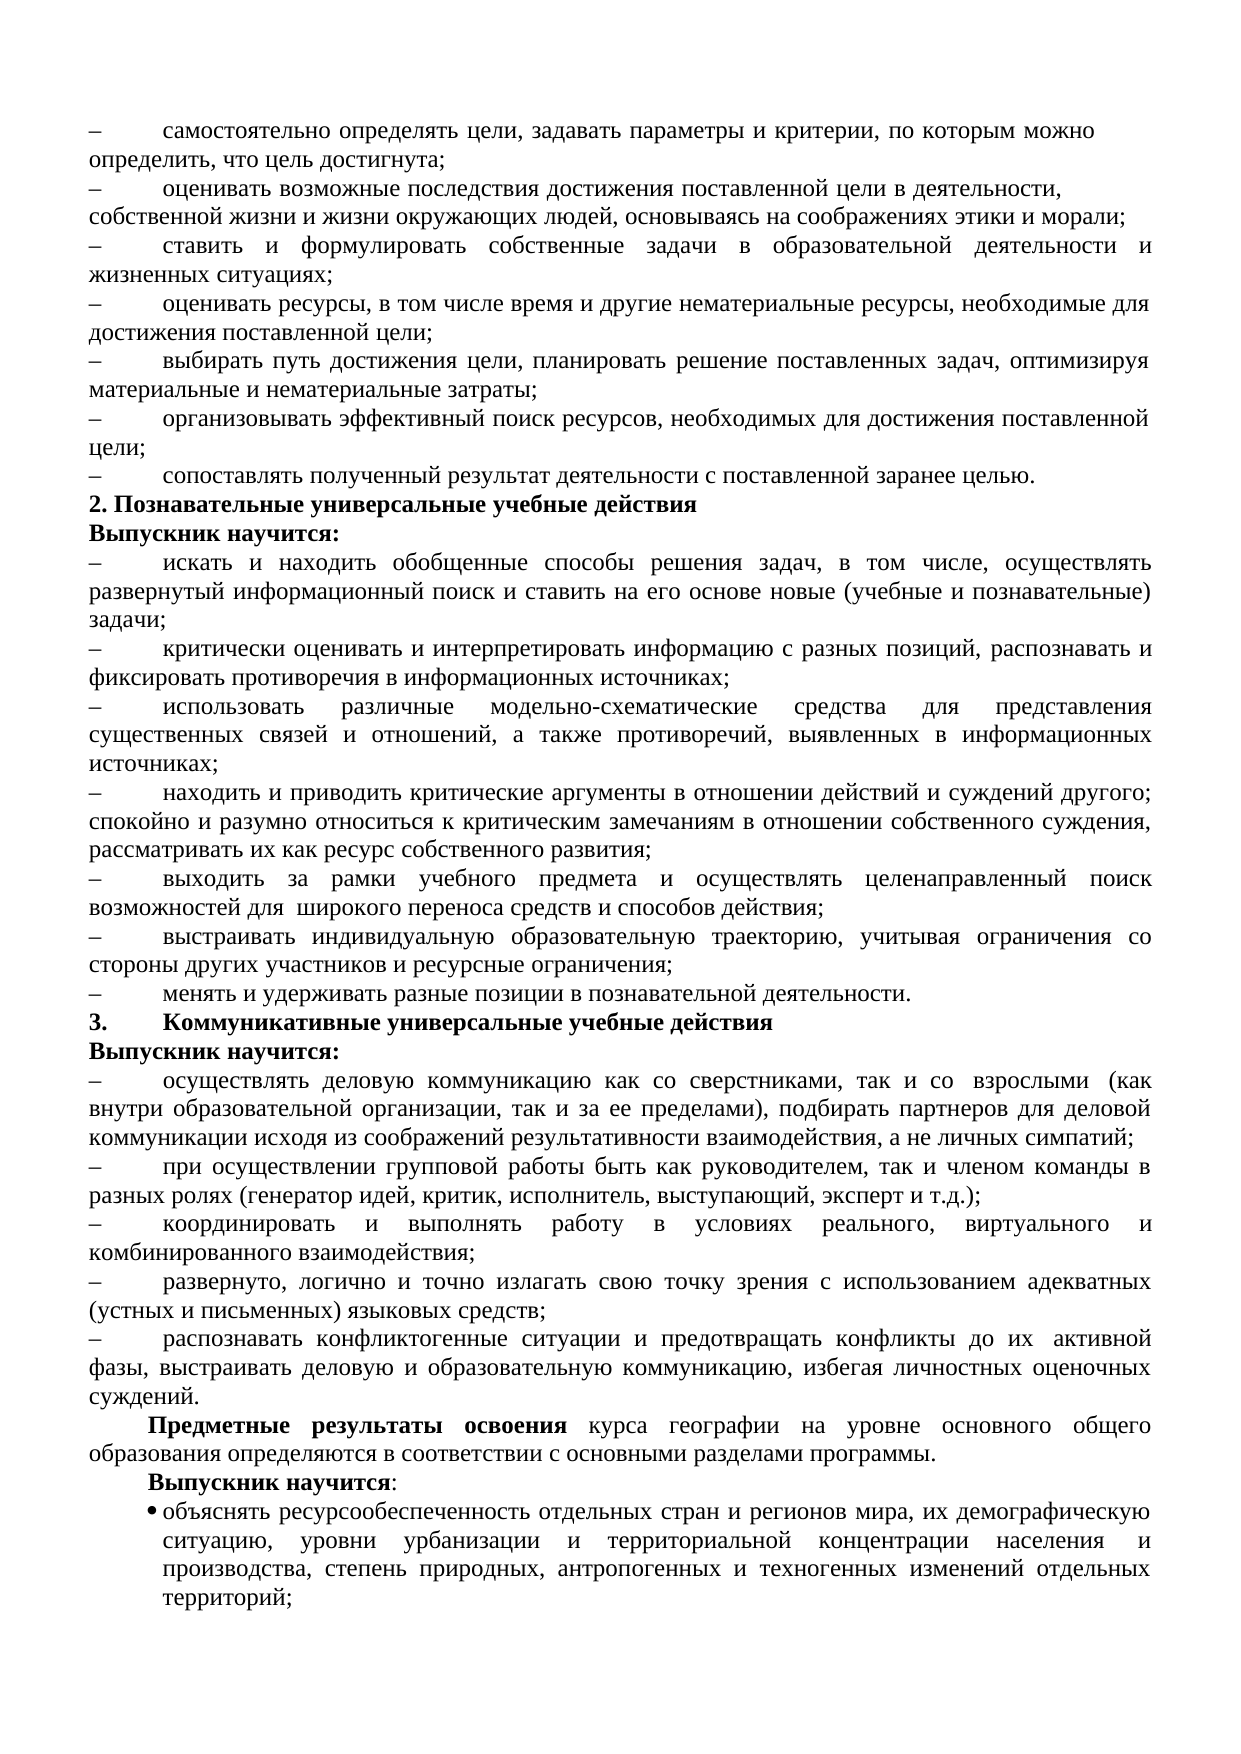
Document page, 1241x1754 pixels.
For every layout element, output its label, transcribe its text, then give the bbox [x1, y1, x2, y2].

list искать и находить обобщенные способы решения задач, в том числе, осуществлять развернутый информационный поиск и ставить на его основе новые (учебные и познавательные) задачи; [89, 547, 1152, 633]
list распознавать конфликтогенные ситуации и предотвращать конфликты до их активной фазы, выстраивать деловую и образовательную коммуникацию, избегая личностных оценочных суждений. [89, 1323, 1152, 1410]
subtitle Коммуникативные универсальные учебные действия Выпускник научится: [89, 1007, 773, 1065]
list использовать различные модельно-схематические средства для представления существенных связей и отношений, а также противоречий, выявленных в информационных источниках; [89, 691, 1152, 777]
list выстраивать индивидуальную образовательную траекторию, учитывая ограничения со стороны других участников и ресурсные ограничения; [89, 921, 1152, 978]
list выбирать путь достижения цели, планировать решение поставленных задач, оптимизируя материальные и нематериальные затраты; [89, 345, 1152, 403]
list оценивать ресурсы, в том числе время и другие нематериальные ресурсы, необходимые для достижения поставленной цели; [89, 288, 1152, 345]
list находить и приводить критические аргументы в отношении действий и суждений другого; спокойно и разумно относиться к критическим замечаниям в отношении собственного суждения, рассматривать их как ресурс собственного развития; [89, 777, 1152, 863]
list оценивать возможные последствия достижения поставленной цели в деятельности, собственной жизни и жизни окружающих людей, основываясь на соображениях этики и морали; [89, 173, 1152, 230]
list при осуществлении групповой работы быть как руководителем, так и членом команды в разных ролях (генератор идей, критик, исполнитель, выступающий, эксперт и т.д.); [89, 1151, 1152, 1208]
list ставить и формулировать собственные задачи в образовательной деятельности и жизненных ситуациях; [89, 230, 1152, 288]
list объяснять ресурсообеспеченность отдельных стран и регионов мира, их демографическую ситуацию, уровни урбанизации и территориальной концентрации населения и производства, степень природных, антропогенных и техногенных изменений отдельных территорий; [148, 1496, 1151, 1611]
text Предметные результаты освоения курса географии на уровне основного общего образования определяются в соответствии с основными разделами программы. [89, 1410, 1152, 1467]
list организовывать эффективный поиск ресурсов, необходимых для достижения поставленной цели; [89, 403, 1152, 460]
list выходить за рамки учебного предмета и осуществлять целенаправленный поиск возможностей для широкого переноса средств и способов действия; [89, 863, 1152, 921]
list координировать и выполнять работу в условиях реального, виртуального и комбинированного взаимодействия; [89, 1208, 1152, 1266]
list критически оценивать и интерпретировать информацию с разных позиций, распознавать и фиксировать противоречия в информационных источниках; [89, 633, 1152, 691]
list осуществлять деловую коммуникацию как со сверстниками, так и со взрослыми (как внутри образовательной организации, так и за ее пределами), подбирать партнеров для деловой коммуникации исходя из соображений результативности взаимодействия, а не личных симпатий; [89, 1065, 1152, 1151]
list развернуто, логично и точно излагать свою точку зрения с использованием адекватных (устных и письменных) языковых средств; [89, 1266, 1152, 1323]
subtitle Познавательные универсальные учебные действия Выпускник научится: [89, 489, 697, 547]
list менять и удерживать разные позиции в познавательной деятельности. [89, 978, 1209, 1007]
list самостоятельно определять цели, задавать параметры и критерии, по которым можно определить, что цель достигнута; [89, 115, 1152, 173]
list сопоставлять полученный результат деятельности с поставленной заранее целью. [89, 460, 1209, 489]
subtitle Выпускник научится: [148, 1467, 1209, 1496]
